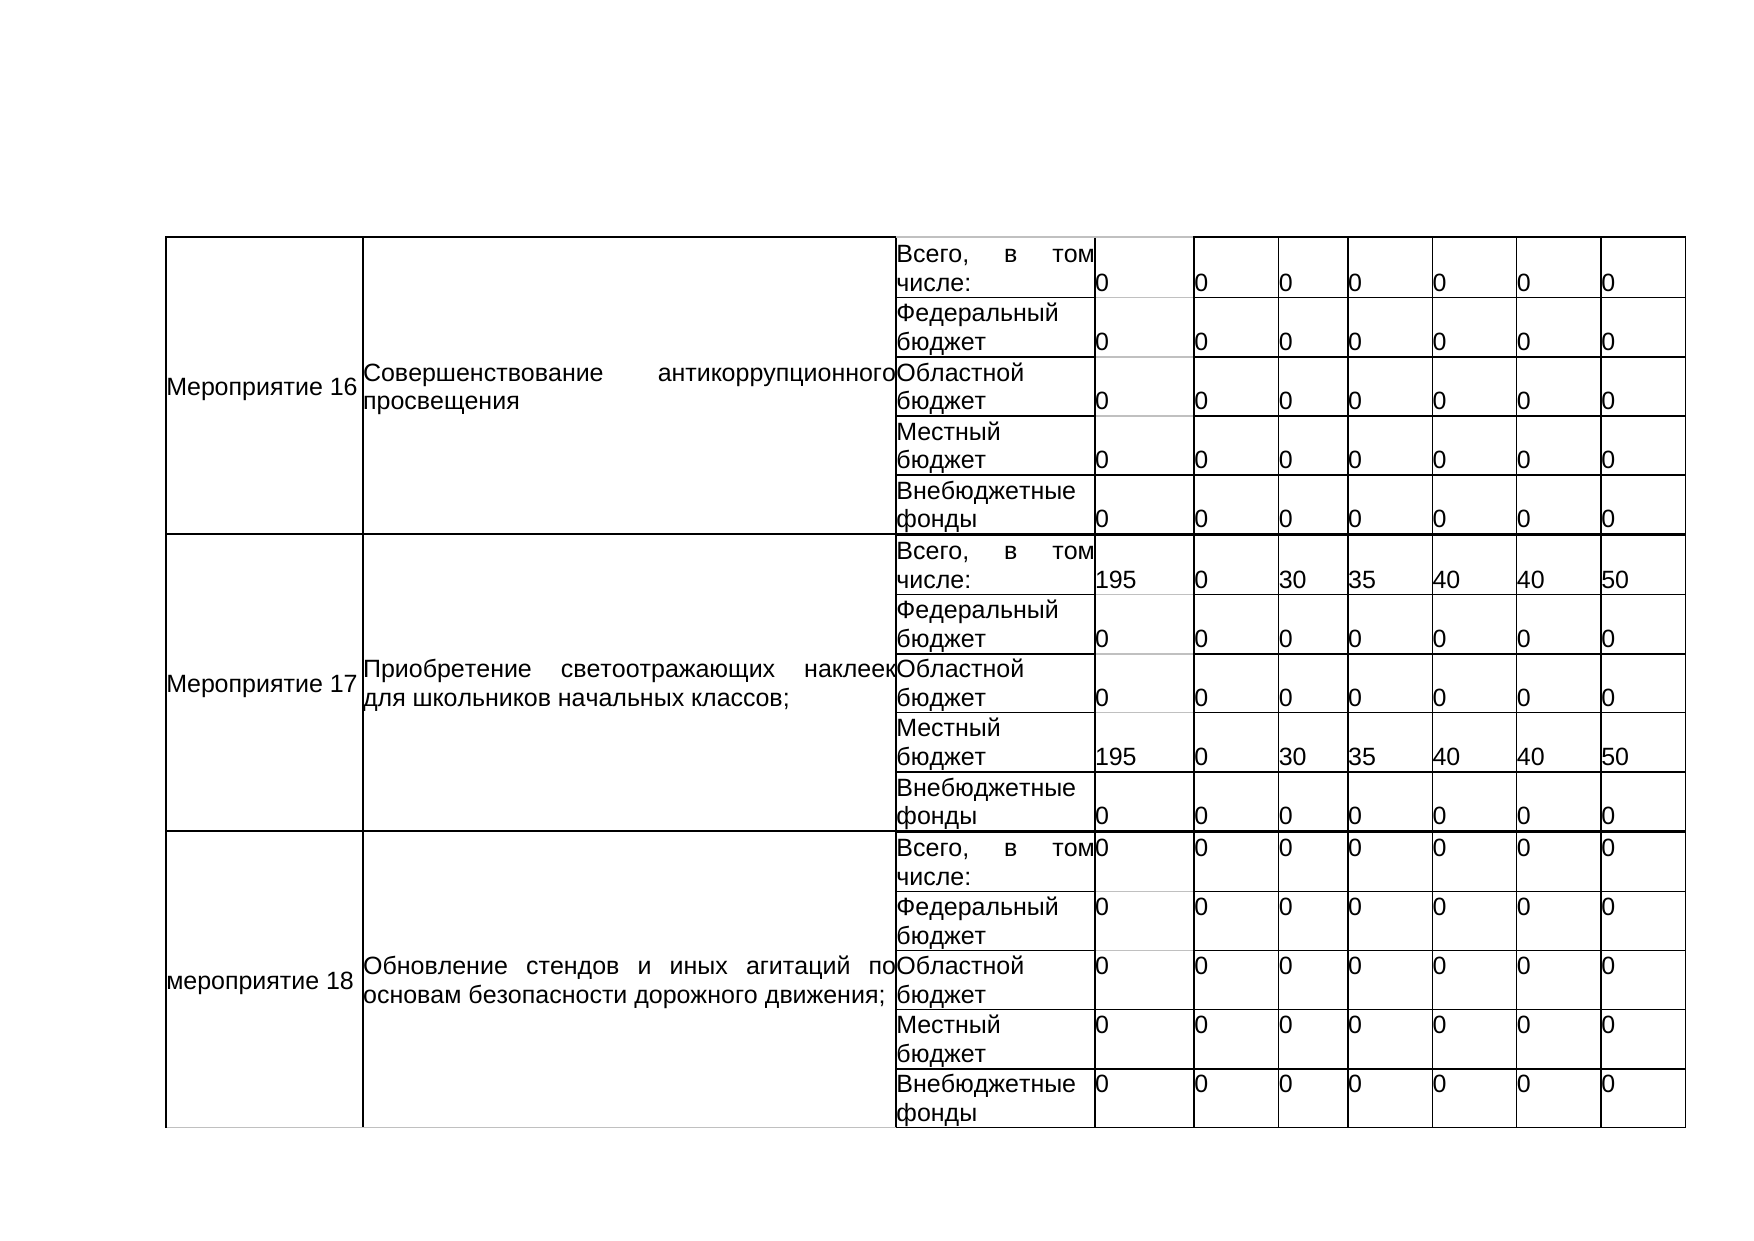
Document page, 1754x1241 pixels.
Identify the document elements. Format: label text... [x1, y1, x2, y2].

table_cell 195 [1096, 713, 1193, 771]
table_cell 0 [1433, 298, 1516, 356]
table_cell 0 [1349, 892, 1432, 950]
table_cell 40 [1433, 536, 1516, 594]
table_cell 0 [1433, 238, 1516, 297]
table_cell 0 [1517, 358, 1600, 415]
table_cell 0 [1433, 1010, 1516, 1068]
table_cell 35 [1349, 536, 1432, 594]
table_cell 0 [1096, 655, 1193, 712]
table_cell 0 [1096, 1070, 1193, 1127]
table_cell 0 [1279, 951, 1347, 1009]
table_cell 0 [1433, 595, 1516, 653]
table_cell Всего, в том числе: [897, 536, 1094, 594]
table_cell 30 [1279, 536, 1347, 594]
table_cell Приобретение светоотражающих наклеек для школьников начальных классов; [364, 535, 895, 830]
table_cell 0 [1195, 358, 1278, 415]
table_cell 0 [1349, 655, 1432, 712]
table_cell Мероприятие 17 [167, 535, 362, 830]
table_cell 0 [1195, 1070, 1278, 1127]
table_cell Всего, в том числе: [897, 833, 1094, 891]
table_cell Местный бюджет [897, 417, 1094, 474]
table_cell 0 [1517, 1010, 1600, 1068]
table_cell Областной бюджет [897, 655, 1094, 712]
table_cell 0 [1096, 358, 1193, 415]
table_cell 0 [1349, 238, 1432, 297]
table_cell 0 [1349, 476, 1432, 533]
table_cell 0 [1195, 773, 1278, 830]
table_cell 0 [1602, 476, 1685, 533]
table_cell 0 [1517, 655, 1600, 712]
table_cell 0 [1195, 595, 1278, 653]
table_cell 0 [1433, 1070, 1516, 1127]
table_cell 50 [1602, 713, 1685, 771]
table_cell 0 [1195, 536, 1278, 594]
table_cell Областной бюджет [897, 358, 1094, 415]
table_cell 195 [1096, 536, 1193, 594]
table_cell 0 [1195, 298, 1278, 356]
table_cell 0 [1195, 892, 1278, 950]
table_cell 0 [1195, 238, 1278, 297]
table_cell Местный бюджет [897, 713, 1094, 771]
table_cell Внебюджетные фонды [897, 1070, 1094, 1127]
table_cell 0 [1349, 298, 1432, 356]
table_cell 0 [1602, 773, 1685, 830]
table_cell 30 [1279, 713, 1347, 771]
table_cell 0 [1602, 358, 1685, 415]
table_cell 0 [1517, 892, 1600, 950]
table_cell 0 [1349, 595, 1432, 653]
table_cell 0 [1096, 298, 1193, 356]
table_cell 0 [1096, 833, 1193, 891]
table_cell Федеральный бюджет [897, 595, 1094, 653]
table_cell 0 [1096, 773, 1193, 830]
table_cell Внебюджетные фонды [897, 773, 1094, 830]
table_cell Совершенствование антикоррупционного просвещения [364, 238, 895, 533]
table_cell 0 [1096, 951, 1193, 1009]
table_cell Мероприятие 16 [167, 238, 362, 533]
table_cell 0 [1195, 833, 1278, 891]
table_cell Областной бюджет [897, 951, 1094, 1009]
table_cell 40 [1433, 713, 1516, 771]
table_cell 0 [1279, 773, 1347, 830]
table_cell 0 [1349, 773, 1432, 830]
table_cell Всего, в том числе: [897, 238, 1094, 297]
table_cell 0 [1517, 298, 1600, 356]
table_cell 0 [1096, 1010, 1193, 1068]
table_cell 0 [1349, 1010, 1432, 1068]
table_cell 0 [1096, 595, 1193, 653]
table_cell Обновление стендов и иных агитаций по основам безопасности дорожного движения; [364, 832, 895, 1127]
table_cell 0 [1433, 655, 1516, 712]
table_cell 0 [1602, 892, 1685, 950]
table_cell 0 [1195, 417, 1278, 474]
table_cell Федеральный бюджет [897, 892, 1094, 950]
table_cell 0 [1602, 595, 1685, 653]
table_cell 0 [1096, 476, 1193, 533]
table_cell Местный бюджет [897, 1010, 1094, 1068]
table_cell Федеральный бюджет [897, 298, 1094, 356]
table_cell 0 [1279, 833, 1347, 891]
table_cell 0 [1096, 417, 1193, 474]
table_cell 0 [1096, 892, 1193, 950]
table_cell 0 [1433, 773, 1516, 830]
table_cell 0 [1096, 238, 1193, 297]
table_cell 0 [1279, 417, 1347, 474]
table_cell 0 [1433, 833, 1516, 891]
table_cell 0 [1279, 655, 1347, 712]
table_cell 0 [1279, 298, 1347, 356]
table_cell 0 [1433, 358, 1516, 415]
table_cell 0 [1279, 358, 1347, 415]
table_cell 40 [1517, 713, 1600, 771]
table_cell 0 [1349, 358, 1432, 415]
table_cell 0 [1602, 417, 1685, 474]
table_cell мероприятие 18 [167, 832, 362, 1127]
table_cell 0 [1279, 1070, 1347, 1127]
table_cell 0 [1349, 1070, 1432, 1127]
table_cell 0 [1433, 417, 1516, 474]
table_cell 0 [1517, 951, 1600, 1009]
table_cell 0 [1517, 773, 1600, 830]
table_cell 0 [1602, 1070, 1685, 1127]
table_cell 0 [1517, 595, 1600, 653]
table_cell 0 [1195, 476, 1278, 533]
table_cell 0 [1279, 1010, 1347, 1068]
table_cell 50 [1602, 536, 1685, 594]
table_cell 0 [1602, 655, 1685, 712]
table_cell 0 [1195, 951, 1278, 1009]
table_cell 0 [1349, 833, 1432, 891]
table_cell 0 [1195, 1010, 1278, 1068]
table_cell 0 [1517, 1070, 1600, 1127]
table_cell 0 [1349, 951, 1432, 1009]
table_cell 0 [1602, 238, 1685, 297]
table_cell 0 [1433, 951, 1516, 1009]
table_cell 0 [1279, 476, 1347, 533]
table_cell 0 [1433, 476, 1516, 533]
table_cell 0 [1517, 476, 1600, 533]
table_cell 0 [1602, 298, 1685, 356]
table_cell 0 [1602, 951, 1685, 1009]
table_cell 35 [1349, 713, 1432, 771]
table_cell 0 [1517, 417, 1600, 474]
table_cell 0 [1433, 892, 1516, 950]
table_cell 0 [1279, 595, 1347, 653]
table_cell 0 [1195, 713, 1278, 771]
table_cell 0 [1517, 238, 1600, 297]
table_cell 0 [1602, 833, 1685, 891]
table_cell 0 [1279, 892, 1347, 950]
table_cell 0 [1517, 833, 1600, 891]
table_cell 0 [1279, 238, 1347, 297]
table_cell 0 [1195, 655, 1278, 712]
table_cell 0 [1349, 417, 1432, 474]
table_cell 0 [1602, 1010, 1685, 1068]
table_cell Внебюджетные фонды [897, 476, 1094, 533]
table_cell 40 [1517, 536, 1600, 594]
